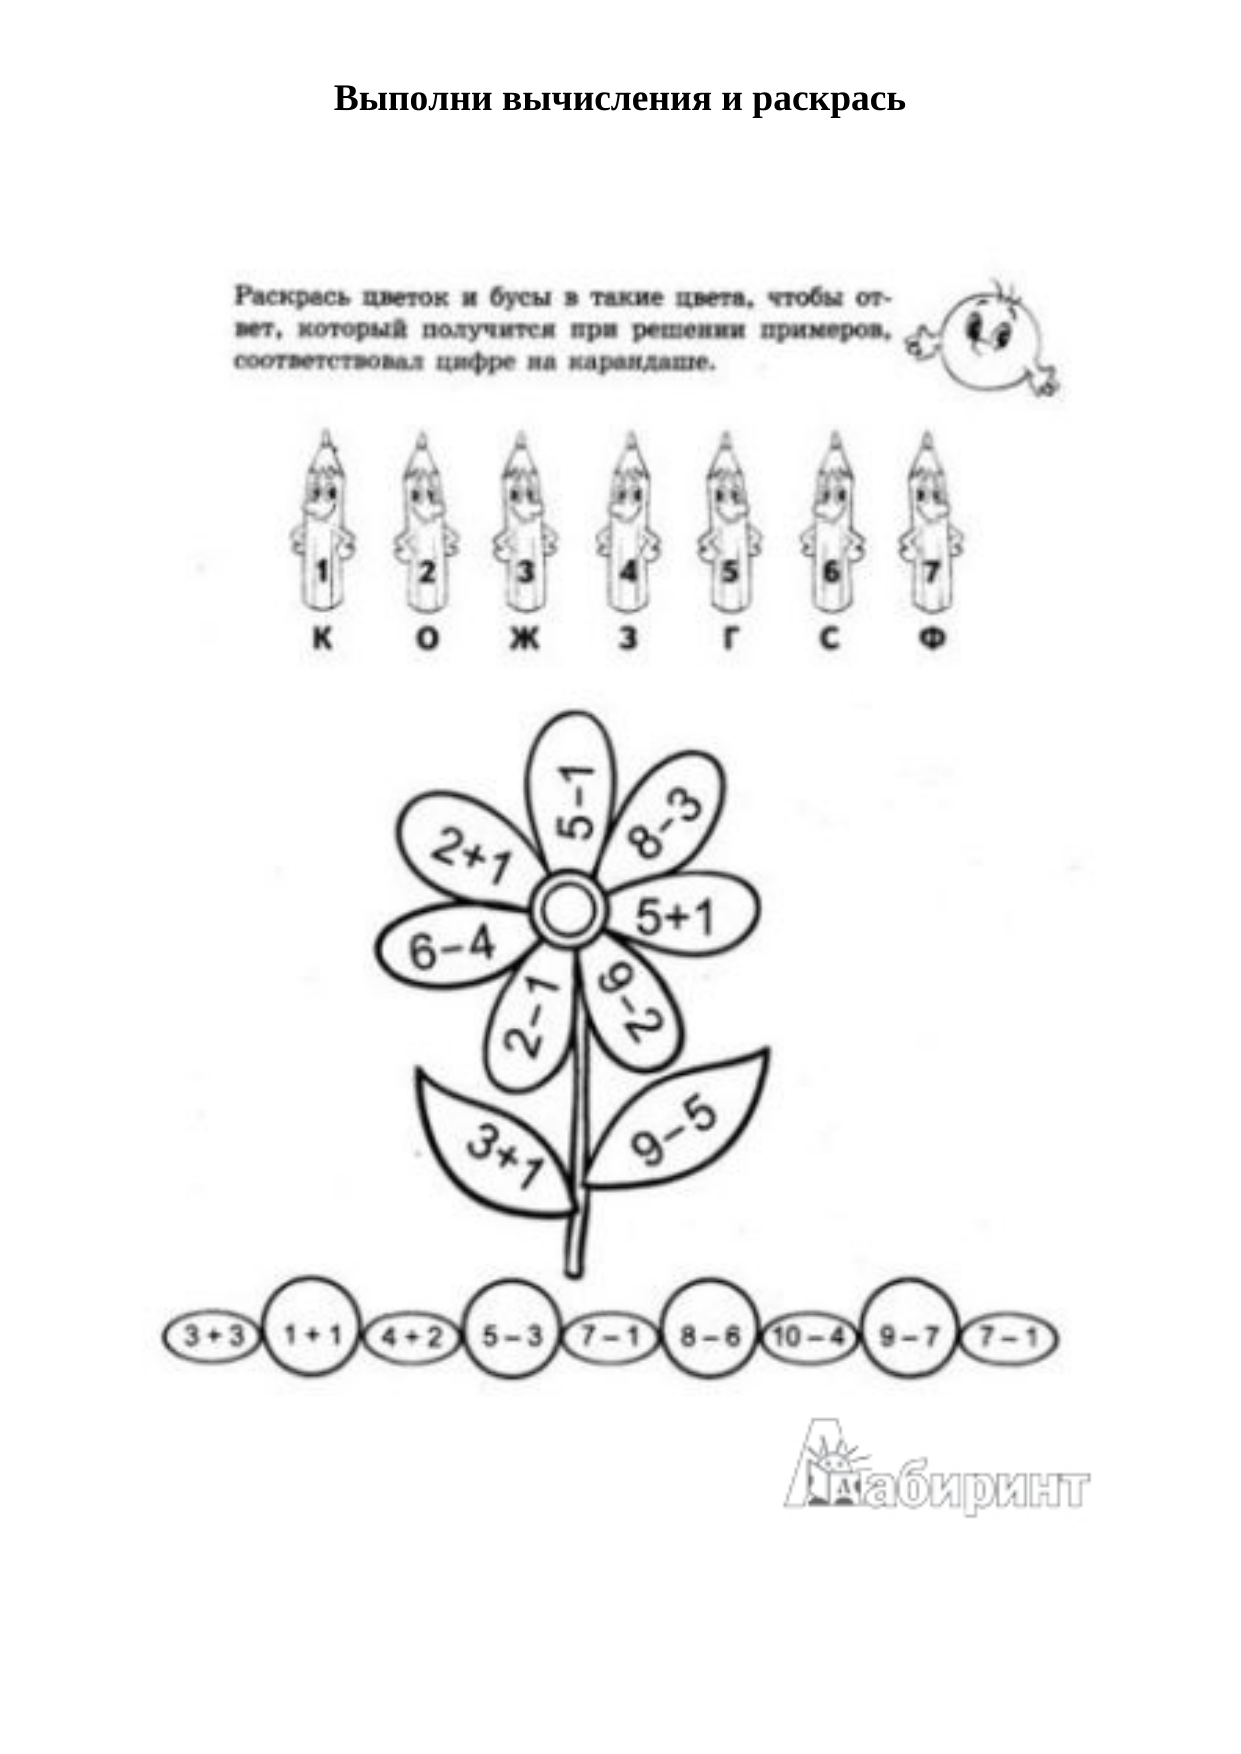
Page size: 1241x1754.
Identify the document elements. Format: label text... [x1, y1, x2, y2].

text Выполни вычисления и раскрась [75, 75, 1165, 118]
picture [121, 138, 1119, 1546]
